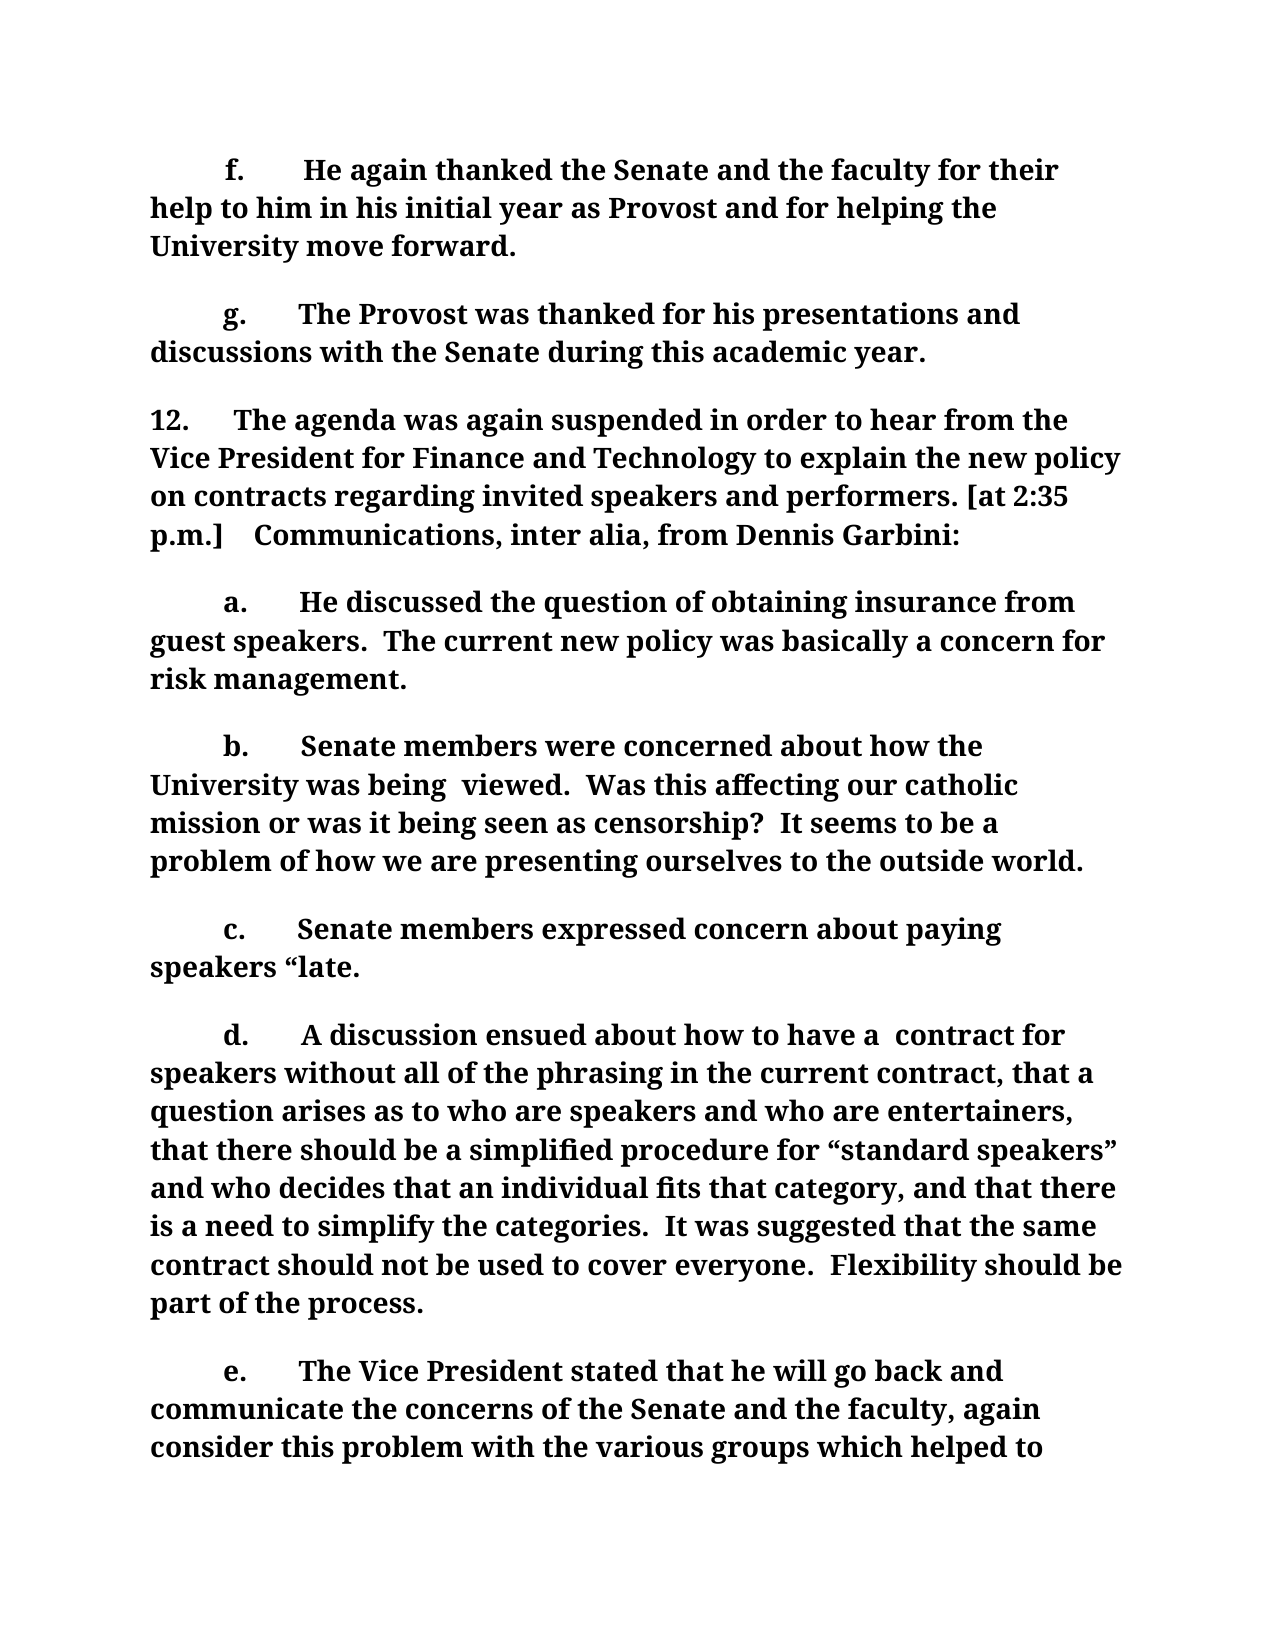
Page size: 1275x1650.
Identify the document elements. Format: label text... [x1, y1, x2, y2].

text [150, 1351, 1125, 1466]
text c. Senate members expressed concern about paying speakers “late. [150, 909, 1125, 986]
text a. He discussed the question of obtaining insurance from guest speakers. The current new policy was basically a concern for risk management. [150, 582, 1125, 697]
text b. Senate members were concerned about how the University was being viewed. Was this affecting our catholic mission or was it being seen as censorship? It seems to be a problem of how we are presenting ourselves to the outside world. [150, 727, 1125, 880]
text d. A discussion ensued about how to have a contract for speakers without all of the phrasing in the current contract, that a question arises as to who are speakers and who are entertainers, that there should be a simplified procedure for “standard speakers” and who decides that an individual fits that category, and that there is a need to simplify the categories. It was suggested that the same contract should not be used to cover everyone. Flexibility should be part of the process. [150, 1015, 1125, 1322]
text g. The Provost was thanked for his presentations and discussions with the Senate during this academic year. [150, 294, 1125, 371]
text 12. The agenda was again suspended in order to hear from the Vice President for Finance and Technology to explain the new policy on contracts regarding invited speakers and performers. [at 2:35 p.m.] Communications, inter alia, from Dennis Garbini: [150, 400, 1125, 553]
text f. He again thanked the Senate and the faculty for their help to him in his initial year as Provost and for helping the University move forward. [150, 150, 1125, 265]
